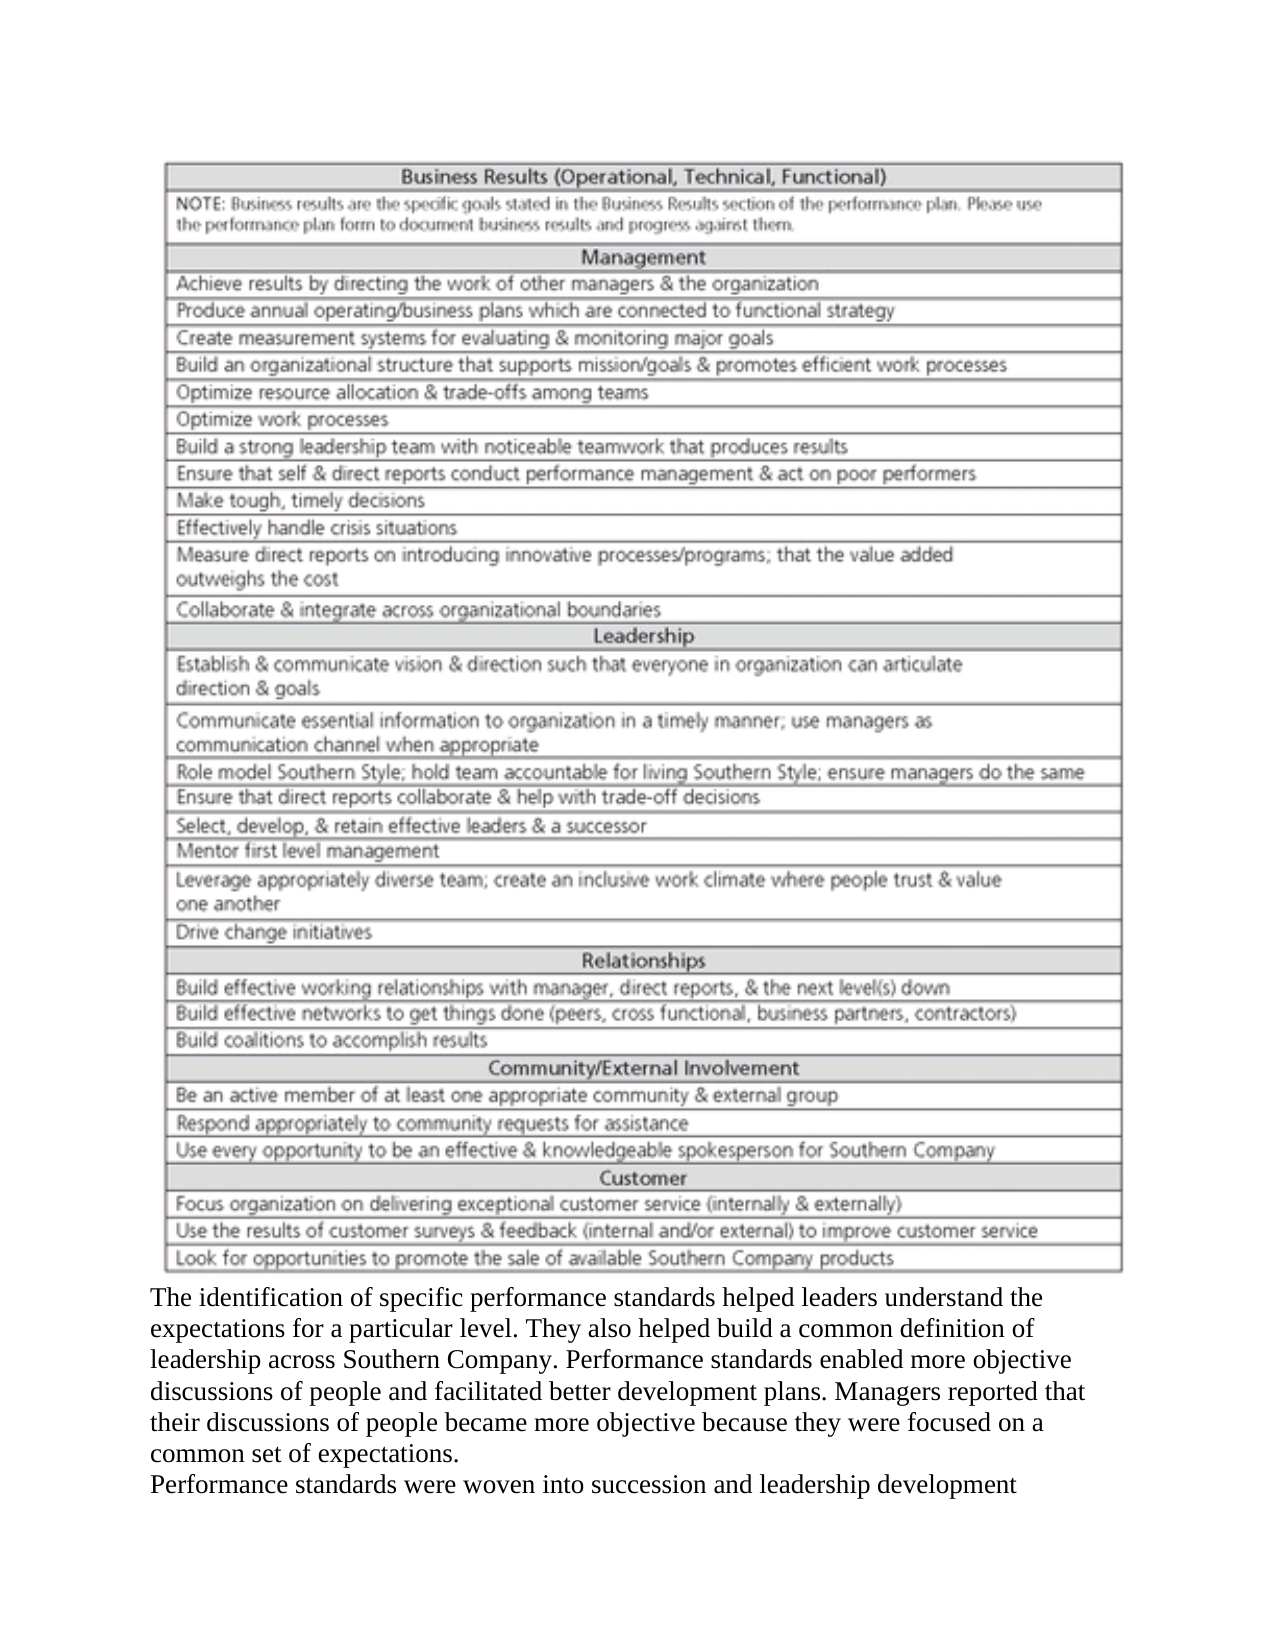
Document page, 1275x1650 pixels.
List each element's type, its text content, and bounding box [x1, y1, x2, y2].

text The identification of specific performance standards helped leaders understand the expectations for a particular level. They also helped build a common definition of leadership across Southern Company. Performance standards enabled more objective discussions of people and facilitated better development plans. Managers reported that their discussions of people became more objective because they were focused on a common set of expectations. [150, 1282, 1125, 1468]
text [150, 1468, 1125, 1499]
picture [150, 150, 1138, 1282]
